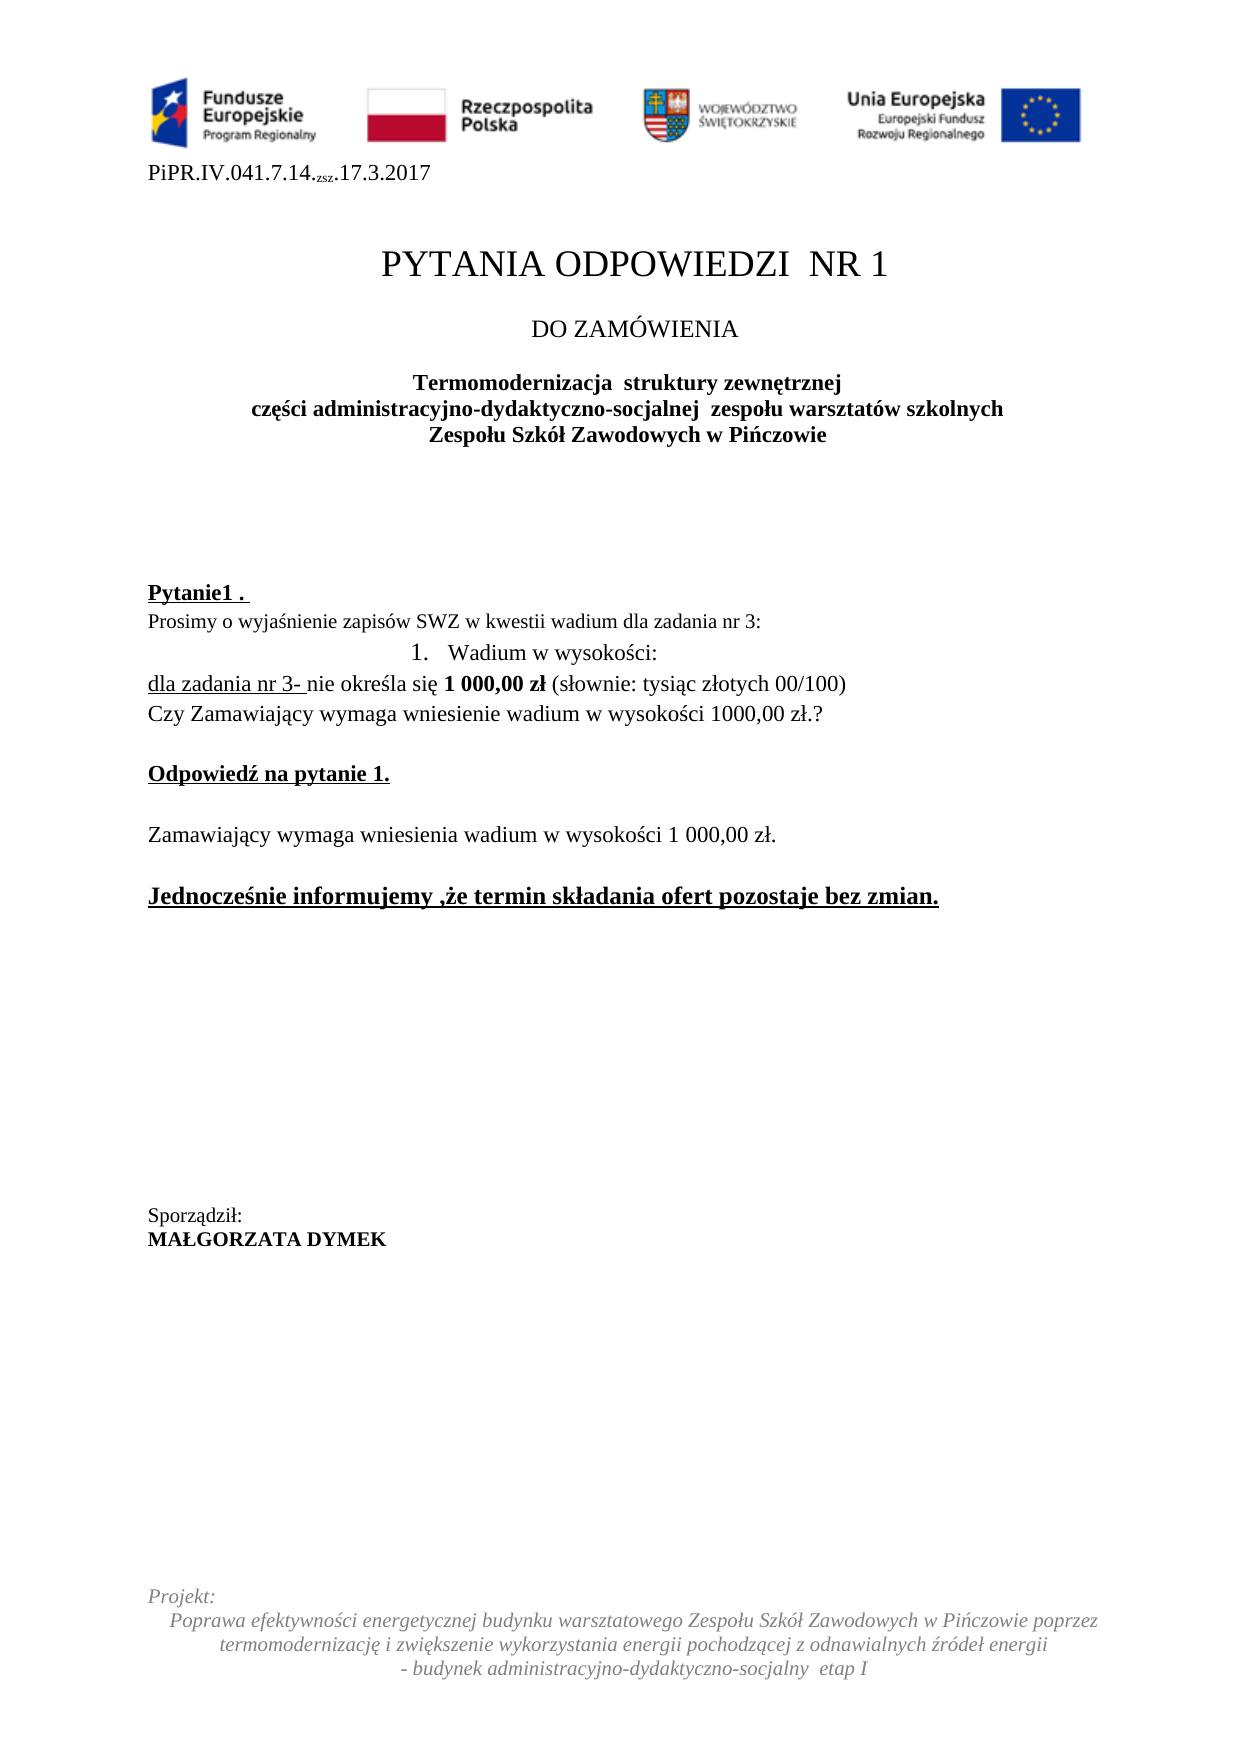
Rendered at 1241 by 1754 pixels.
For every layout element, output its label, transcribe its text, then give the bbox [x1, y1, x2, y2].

text Prosimy o wyjaśnienie zapisów SWZ w kwestii wadium dla zadania nr 3: [148, 609, 1122, 633]
text Odpowiedź na pytanie 1. [148, 760, 1122, 787]
text Zamawiający wymaga wniesienia wadium w wysokości 1 000,00 zł. [148, 821, 1122, 847]
text Czy Zamawiający wymaga wniesienie wadium w wysokości 1000,00 zł.? [148, 700, 1122, 726]
text MAŁGORZATA DYMEK [148, 1227, 1122, 1251]
text DO ZAMÓWIENIA [148, 314, 1122, 342]
subtitle części administracyjno-dydaktyczno-socjalnej zespołu warsztatów szkolnych [133, 395, 1122, 422]
list Wadium w wysokości: [410, 637, 1122, 665]
text Sporządził: [148, 1203, 1122, 1227]
text PYTANIA ODPOWIEDZI NR 1 [148, 242, 1122, 285]
picture [147, 73, 1085, 155]
text dla zadania nr 3- nie określa się 1 000,00 zł (słownie: tysiąc złotych 00/100) [148, 670, 1122, 696]
subtitle Zespołu Szkół Zawodowych w Pińczowie [133, 422, 1122, 448]
text Jednocześnie informujemy ,że termin składania ofert pozostaje bez zmian. [148, 881, 1122, 910]
text Pytanie1 . [148, 579, 1122, 605]
text PiPR.IV.041.7.14.zsz.17.3.2017 [148, 159, 1122, 186]
subtitle Termomodernizacja struktury zewnętrznej [133, 369, 1122, 395]
